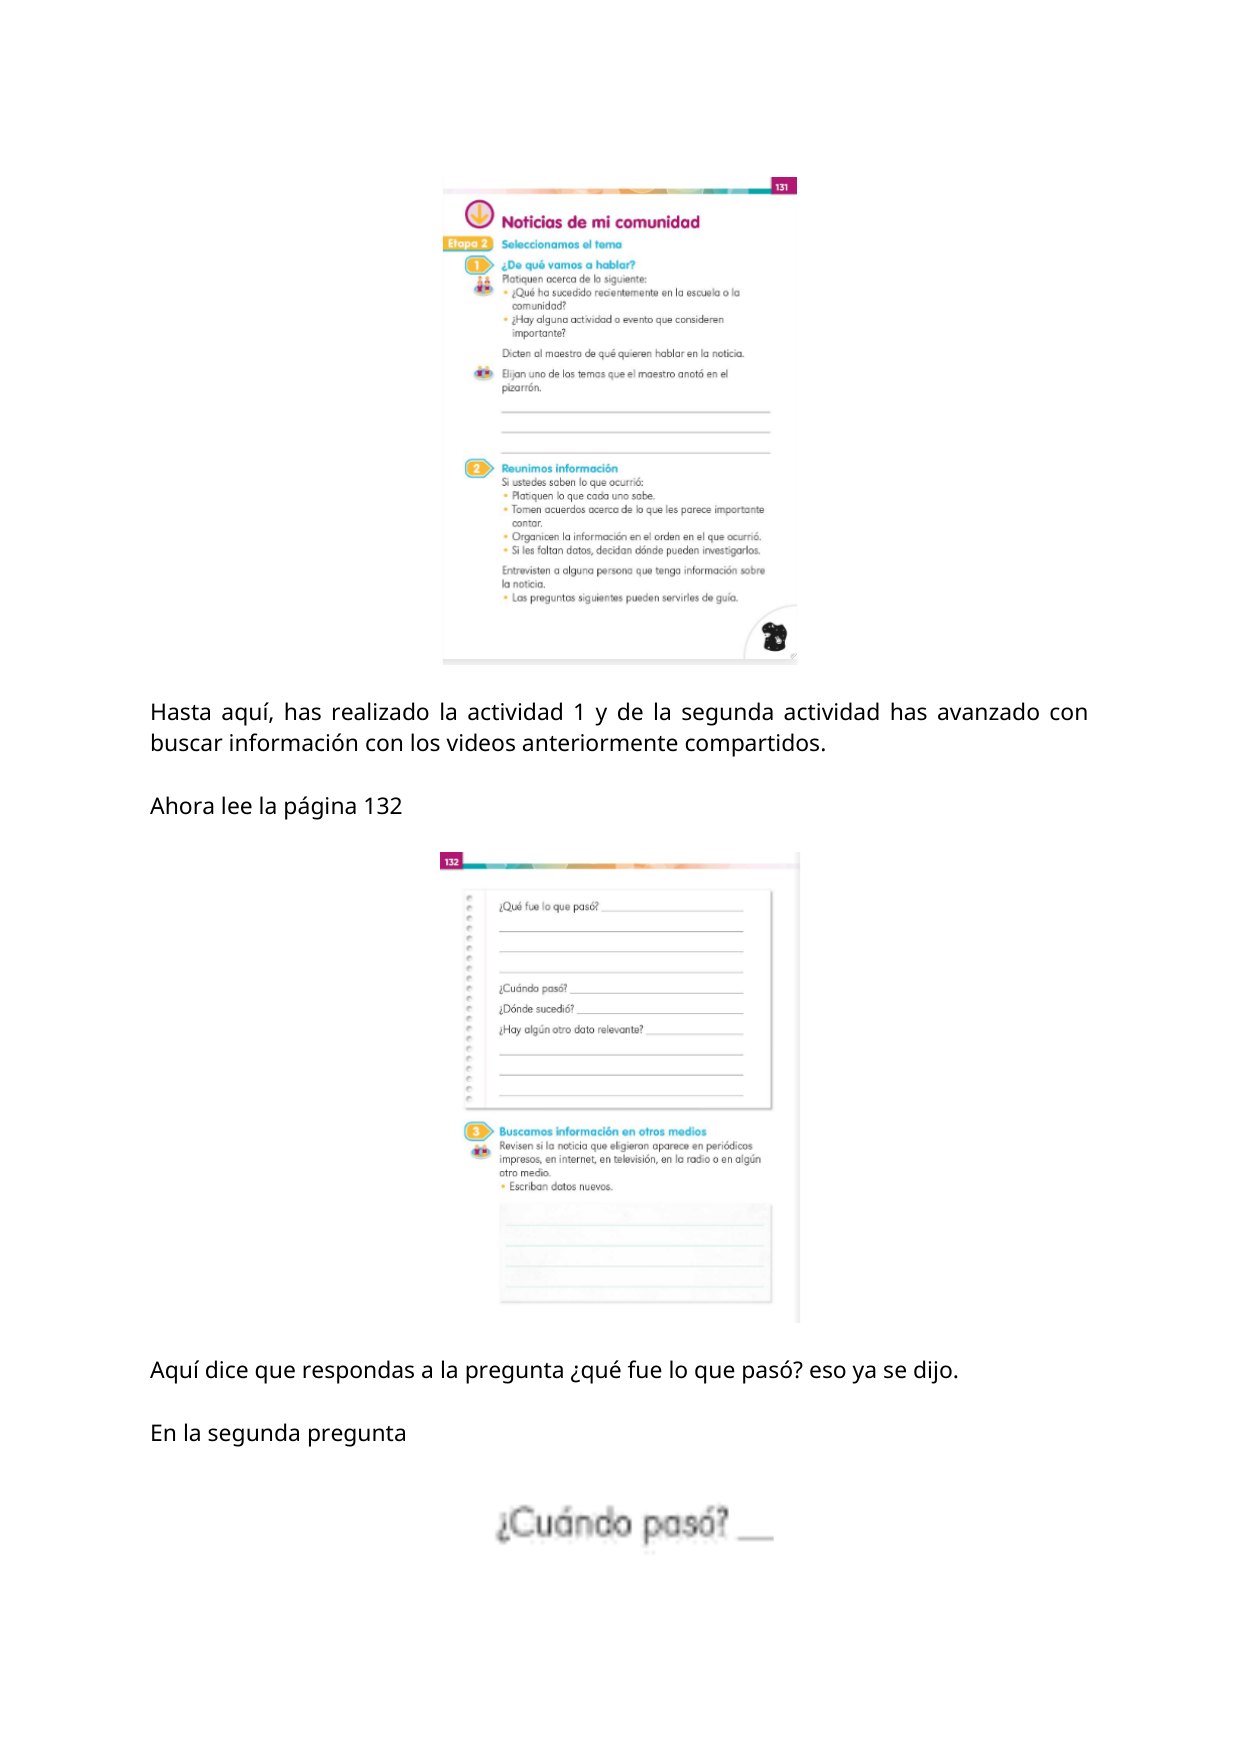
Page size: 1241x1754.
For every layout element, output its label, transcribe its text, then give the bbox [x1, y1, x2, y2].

picture [466, 1479, 774, 1566]
picture [440, 852, 801, 1323]
text Aquí dice que respondas a la pregunta ¿qué fue lo que pasó? eso ya se dijo. [150, 1354, 1090, 1385]
text Hasta aquí, has realizado la actividad 1 y de la segunda actividad has avanzado con buscar información con los videos anteriormente compartidos. [150, 696, 1090, 759]
text Ahora lee la página 132 [150, 790, 1090, 821]
text En la segunda pregunta [150, 1417, 1090, 1448]
picture [442, 177, 798, 665]
